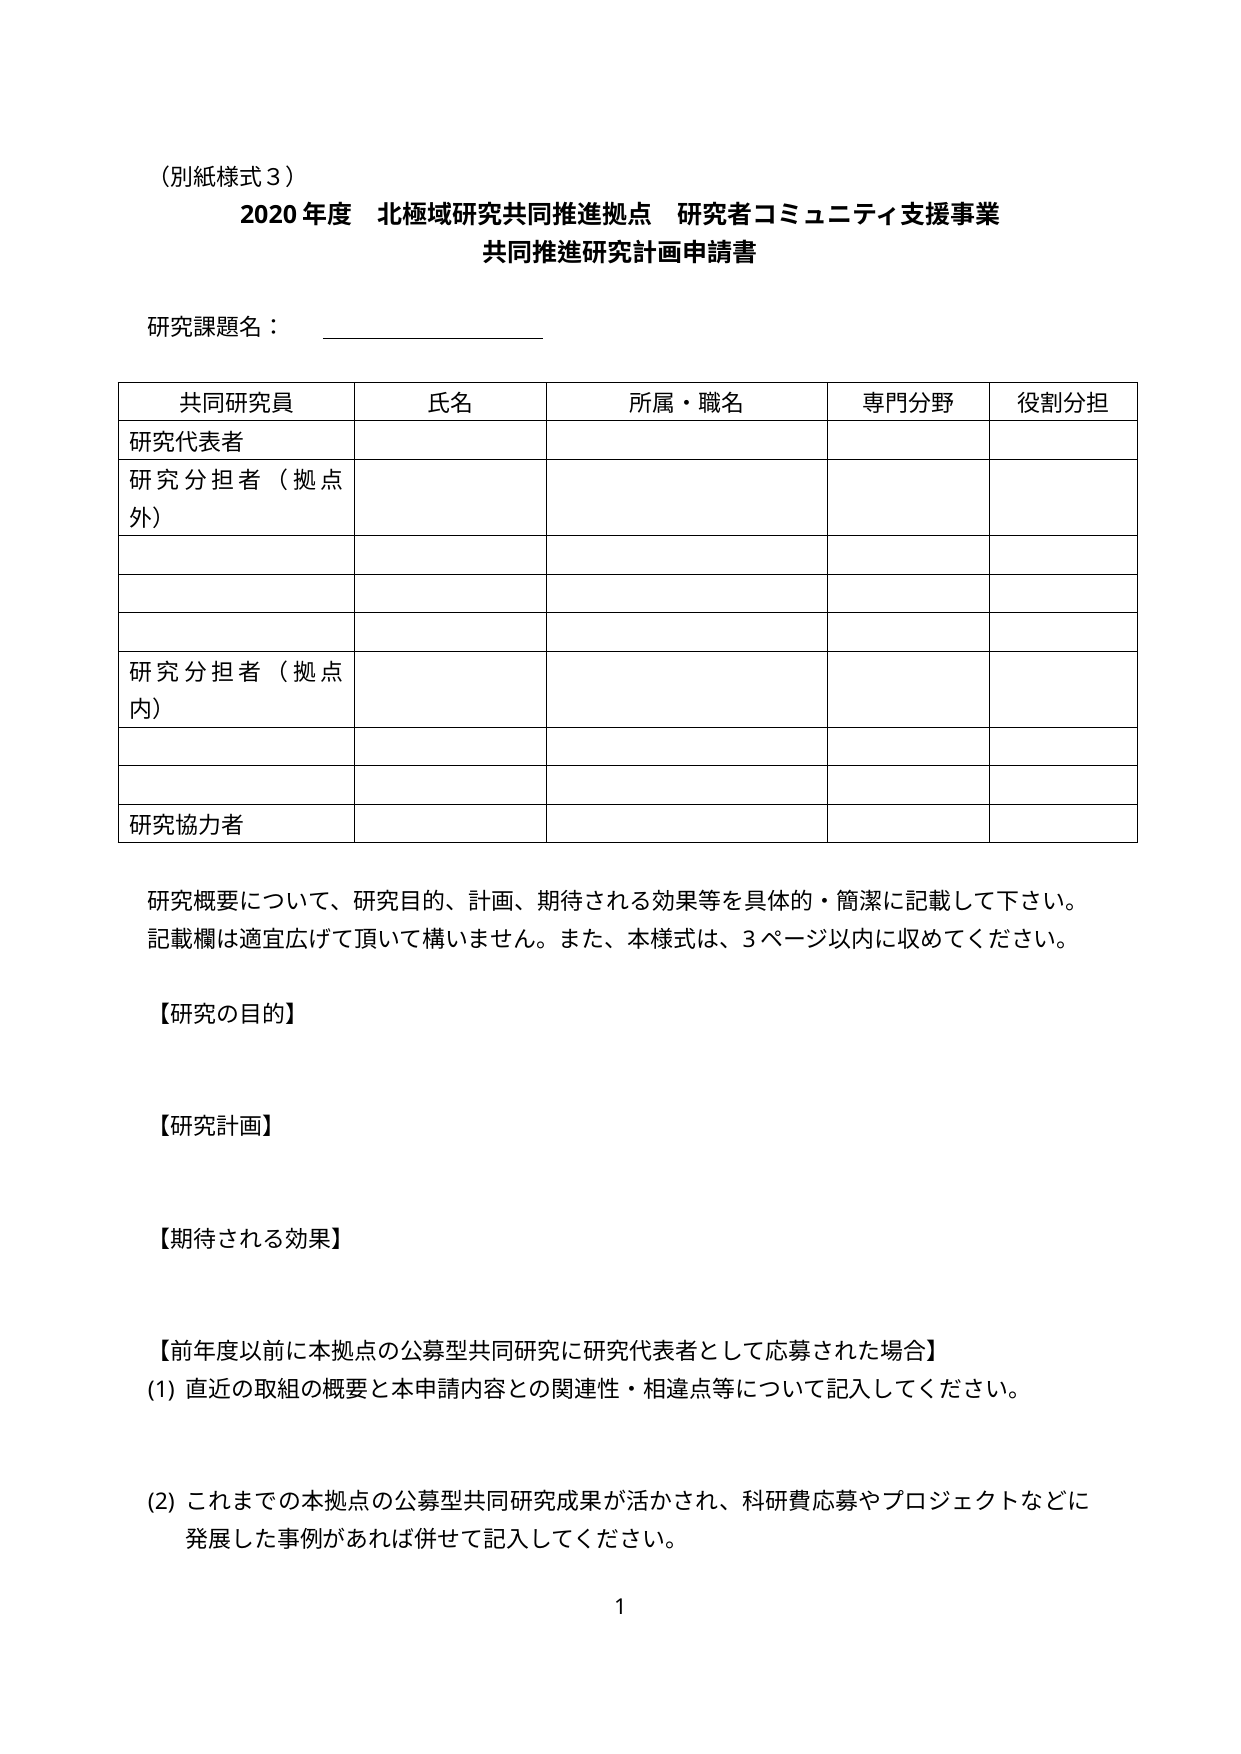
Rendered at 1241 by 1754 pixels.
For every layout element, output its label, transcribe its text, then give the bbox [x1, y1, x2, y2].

table_cell [119, 575, 354, 612]
table_cell [828, 766, 989, 804]
table_cell [547, 613, 827, 651]
table_cell [828, 575, 989, 612]
table_cell [828, 613, 989, 651]
table_header 役割分担 [990, 383, 1137, 420]
table_cell 研究分担者（拠点外） [119, 460, 354, 535]
table_cell [355, 421, 546, 459]
table_cell [119, 536, 354, 573]
table_cell 研究協力者 [119, 805, 354, 842]
table_cell [547, 652, 827, 727]
text 研究課題名： [148, 307, 1092, 344]
list 直近の取組の概要と本申請内容との関連性・相違点等について記入してください。 [148, 1368, 1092, 1406]
table_header 専門分野 [828, 383, 989, 420]
table_cell [547, 421, 827, 459]
table_cell [355, 766, 546, 804]
table_cell [990, 728, 1137, 765]
table_cell [355, 460, 546, 535]
table_cell [547, 460, 827, 535]
text 【研究計画】 [148, 1106, 1092, 1143]
text 【研究の目的】 [148, 993, 1092, 1031]
table_cell [355, 728, 546, 765]
table_cell [828, 728, 989, 765]
table_cell [355, 613, 546, 651]
table_cell [828, 652, 989, 727]
text 2020年度 北極域研究共同推進拠点 研究者コミュニティ支援事業 [148, 194, 1092, 232]
table_cell 研究分担者（拠点内） [119, 652, 354, 727]
table_cell [119, 728, 354, 765]
text （別紙様式３） [148, 157, 1092, 194]
table_cell [828, 460, 989, 535]
table_cell [990, 460, 1137, 535]
table_cell [119, 766, 354, 804]
table_cell [990, 805, 1137, 842]
table_cell [828, 805, 989, 842]
table_cell [547, 805, 827, 842]
table_cell [990, 652, 1137, 727]
table_cell [990, 613, 1137, 651]
table_cell [990, 421, 1137, 459]
table_header 共同研究員 [119, 383, 354, 420]
table_cell [355, 805, 546, 842]
table_cell [547, 728, 827, 765]
text 研究概要について、研究目的、計画、期待される効果等を具体的・簡潔に記載して下さい。記載欄は適宜広げて頂いて構いません。また、本様式は、3ページ以内に収めてください。 [148, 881, 1092, 956]
list これまでの本拠点の公募型共同研究成果が活かされ、科研費応募やプロジェクトなどに発展した事例があれば併せて記入してください。 [148, 1481, 1092, 1556]
table_cell [355, 652, 546, 727]
table_cell [990, 575, 1137, 612]
table_cell [990, 536, 1137, 573]
table_header 氏名 [355, 383, 546, 420]
table_cell 研究代表者 [119, 421, 354, 459]
table_header 所属・職名 [547, 383, 827, 420]
table_cell [355, 575, 546, 612]
table_cell [355, 536, 546, 573]
table_cell [828, 421, 989, 459]
table_cell [119, 613, 354, 651]
text 【期待される効果】 [148, 1218, 1092, 1256]
table_cell [828, 536, 989, 573]
table_cell [547, 536, 827, 573]
table_cell [990, 766, 1137, 804]
text 共同推進研究計画申請書 [148, 232, 1092, 269]
table_cell [547, 766, 827, 804]
text 【前年度以前に本拠点の公募型共同研究に研究代表者として応募された場合】 [148, 1331, 1092, 1368]
table_cell [547, 575, 827, 612]
